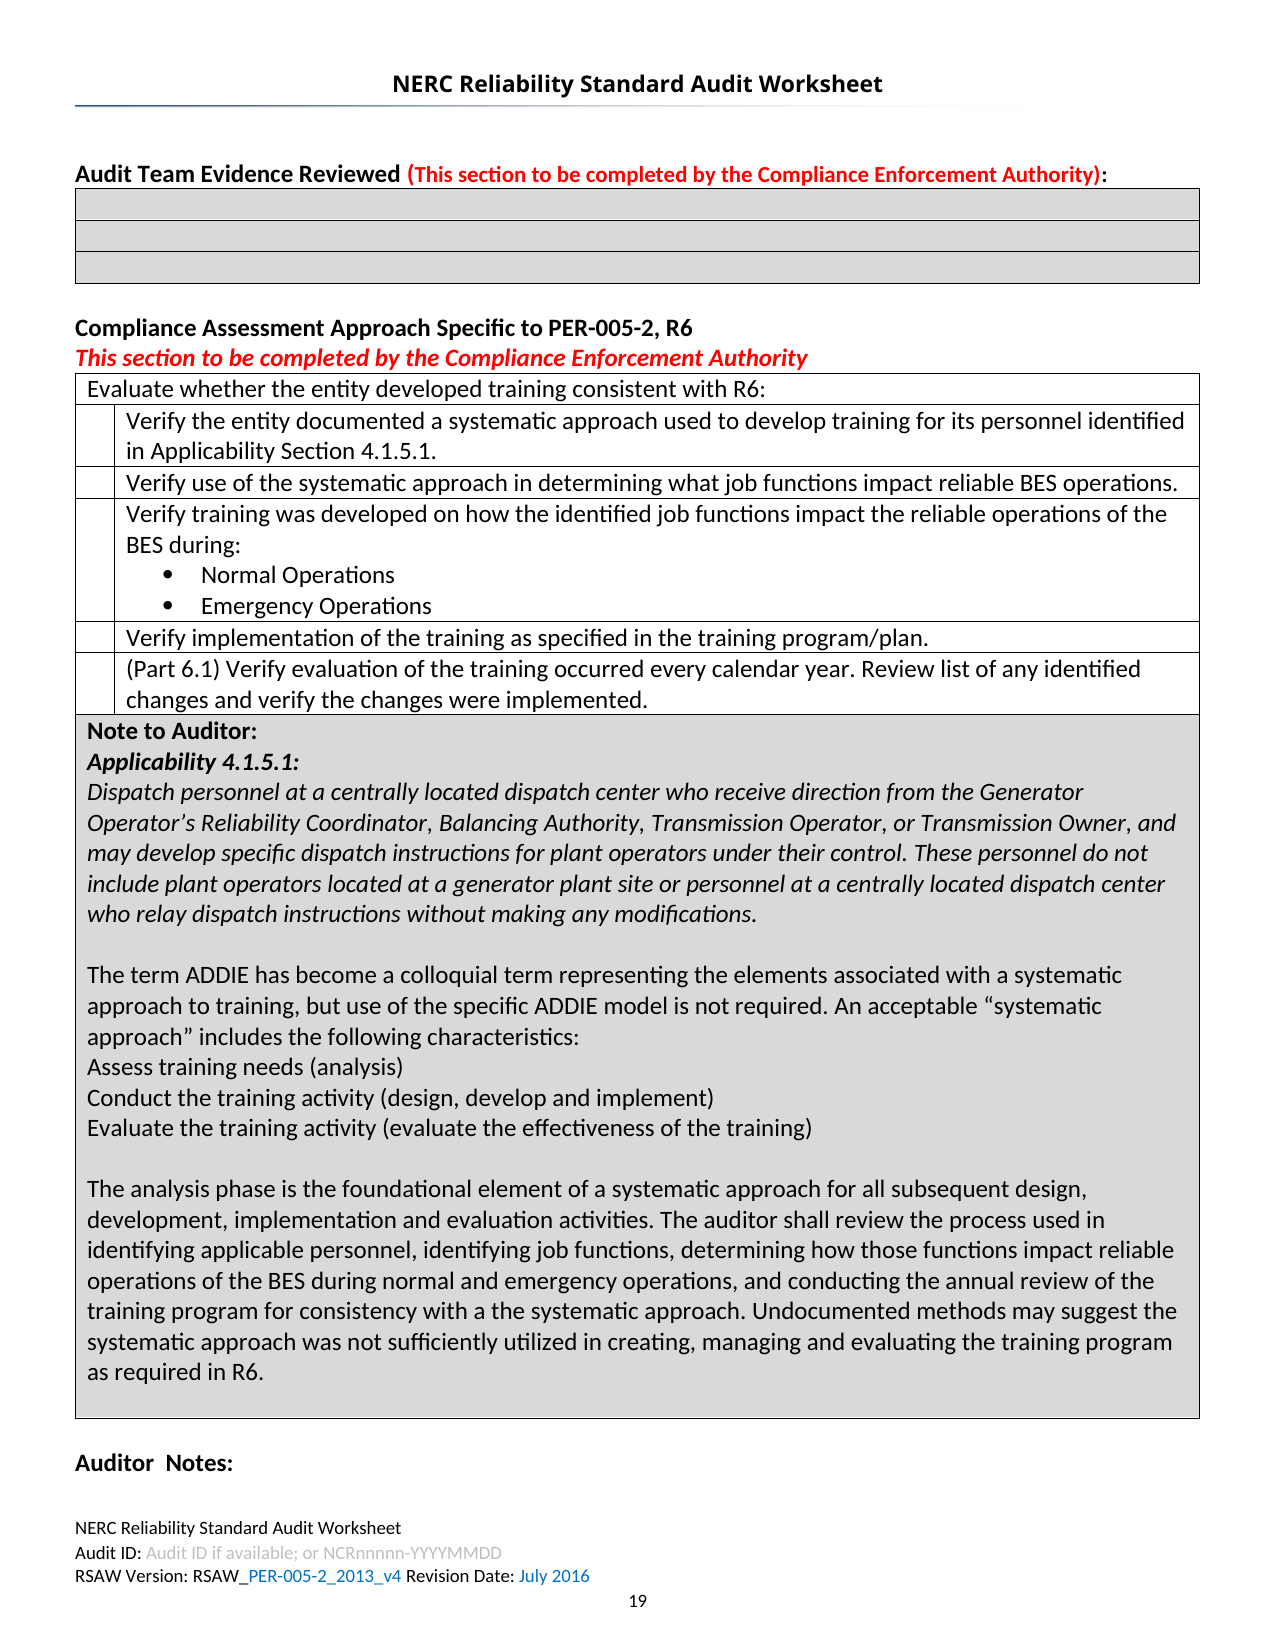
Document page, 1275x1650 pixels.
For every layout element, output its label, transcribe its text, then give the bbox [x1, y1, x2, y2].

text Auditor Notes: [75, 1449, 1200, 1477]
text This section to be completed by the Compliance Enforcement Authority [75, 342, 1200, 372]
table_cell [76, 221, 1199, 251]
table_cell Verify the entity documented a systematic approach used to develop training for its personnel identified in Applicability Section 4.1.5.1. [115, 405, 1199, 466]
table_cell (Part 6.1) Verify evaluation of the training occurred every calendar year. Review list of any identified changes and verify the changes were implemented. [115, 653, 1199, 714]
table_header [76, 189, 1199, 219]
table_cell [76, 653, 114, 714]
table_cell Note to Auditor: Applicability 4.1.5.1: Dispatch personnel at a centrally located dispatch center who receive direction from the Generator Operator’s Reliability Coordinator, Balancing Authority, Transmission Operator, or Transmission Owner, and may develop specific dispatch instructions for plant operators under their control. These personnel do not include plant operators located at a generator plant site or personnel at a centrally located dispatch center who relay dispatch instructions without making any modifications. The term ADDIE has become a colloquial term representing the elements associated with a systematic approach to training, but use of the specific ADDIE model is not required. An acceptable “systematic approach” includes the following characteristics: Assess training needs (analysis) Conduct the training activity (design, develop and implement) Evaluate the training activity (evaluate the effectiveness of the training) The analysis phase is the foundational element of a systematic approach for all subsequent design, development, implementation and evaluation activities. The auditor shall review the process used in identifying applicable personnel, identifying job functions, determining how those functions impact reliable operations of the BES during normal and emergency operations, and conducting the annual review of the training program for consistency with a the systematic approach. Undocumented methods may suggest the systematic approach was not sufficiently utilized in creating, managing and evaluating the training program as required in R6. [76, 715, 1199, 1417]
table_cell Verify training was developed on how the identified job functions impact the reliable operations of the BES during: Normal Operations Emergency Operations [115, 499, 1199, 621]
table_cell Verify use of the systematic approach in determining what job functions impact reliable BES operations. [115, 467, 1199, 498]
table_cell [76, 622, 114, 652]
table_header Evaluate whether the entity developed training consistent with R6: [76, 374, 1199, 404]
text Audit Team Evidence Reviewed (This section to be completed by the Compliance Enforcement Authority): [75, 160, 1200, 188]
table_cell [76, 252, 1199, 283]
table_cell [76, 405, 114, 466]
table_cell [76, 467, 114, 498]
table_cell [76, 499, 114, 621]
text Compliance Assessment Approach Specific to PER-005-2, R6 [75, 314, 1200, 342]
picture [75, 105, 1052, 114]
table_cell Verify implementation of the training as specified in the training program/plan. [115, 622, 1199, 652]
